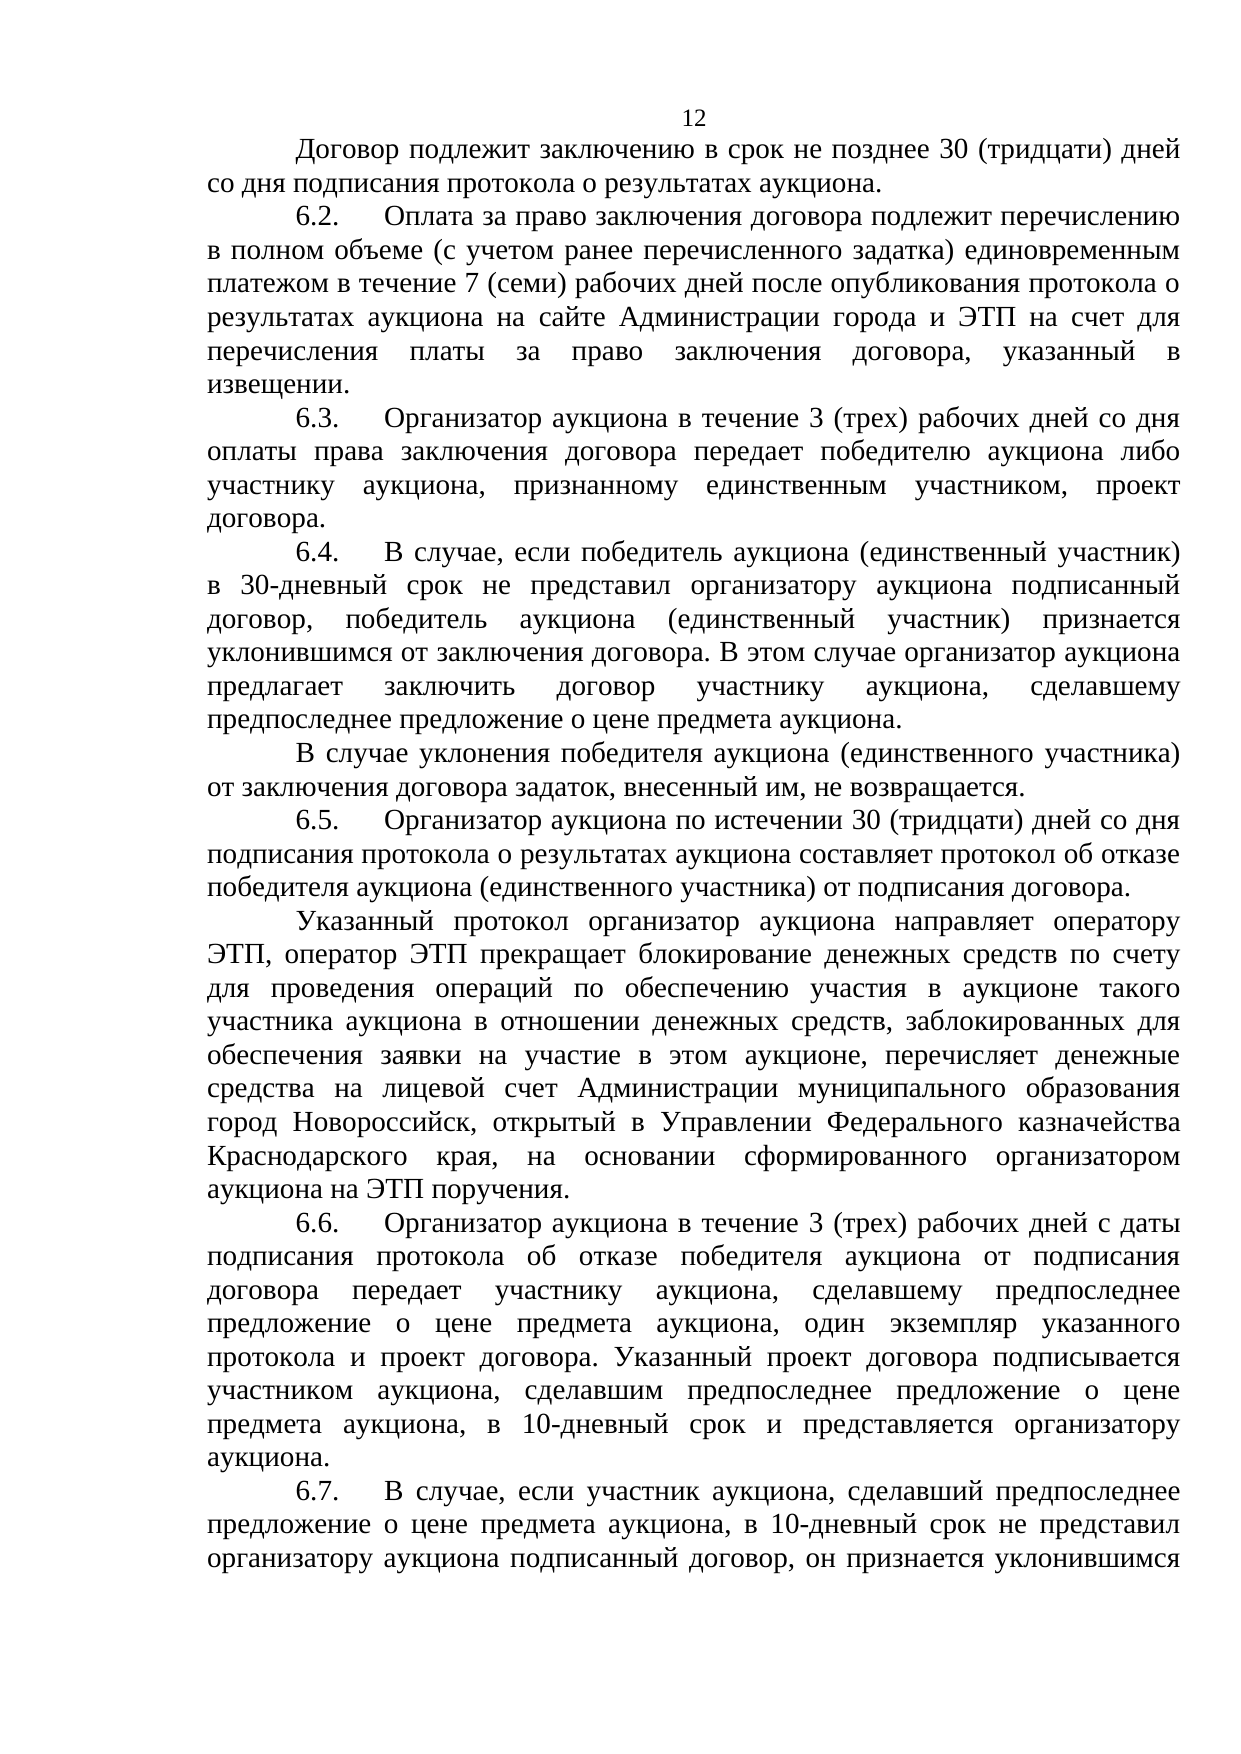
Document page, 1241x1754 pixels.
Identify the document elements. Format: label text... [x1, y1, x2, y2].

text 6.6. Организатор аукциона в течение 3 (трех) рабочих дней с даты подписания протокола об отказе победителя аукциона от подписания договора передает участнику аукциона, сделавшему предпоследнее предложение о цене предмета аукциона, один экземпляр указанного протокола и проект договора. Указанный проект договора подписывается участником аукциона, сделавшим предпоследнее предложение о цене предмета аукциона, в 10-дневный срок и представляется организатору аукциона. [207, 1205, 1181, 1473]
text Договор подлежит заключению в срок не позднее 30 (тридцати) дней со дня подписания протокола о результатах аукциона. [207, 131, 1181, 198]
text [207, 1473, 1181, 1574]
text 6.3. Организатор аукциона в течение 3 (трех) рабочих дней со дня оплаты права заключения договора передает победителю аукциона либо участнику аукциона, признанному единственным участником, проект договора. [207, 400, 1181, 534]
text 6.5. Организатор аукциона по истечении 30 (тридцати) дней со дня подписания протокола о результатах аукциона составляет протокол об отказе победителя аукциона (единственного участника) от подписания договора. [207, 802, 1181, 903]
text 6.2. Оплата за право заключения договора подлежит перечислению в полном объеме (с учетом ранее перечисленного задатка) единовременным платежом в течение 7 (семи) рабочих дней после опубликования протокола о результатах аукциона на сайте Администрации города и ЭТП на счет для перечисления платы за право заключения договора, указанный в извещении. [207, 198, 1181, 400]
text 6.4. В случае, если победитель аукциона (единственный участник) в 30-дневный срок не представил организатору аукциона подписанный договор, победитель аукциона (единственный участник) признается уклонившимся от заключения договора. В этом случае организатор аукциона предлагает заключить договор участнику аукциона, сделавшему предпоследнее предложение о цене предмета аукциона. [207, 534, 1181, 735]
text В случае уклонения победителя аукциона (единственного участника) от заключения договора задаток, внесенный им, не возвращается. [207, 735, 1181, 802]
text Указанный протокол организатор аукциона направляет оператору ЭТП, оператор ЭТП прекращает блокирование денежных средств по счету для проведения операций по обеспечению участия в аукционе такого участника аукциона в отношении денежных средств, заблокированных для обеспечения заявки на участие в этом аукционе, перечисляет денежные средства на лицевой счет Администрации муниципального образования город Новороссийск, открытый в Управлении Федерального казначейства Краснодарского края, на основании сформированного организатором аукциона на ЭТП поручения. [207, 903, 1181, 1205]
